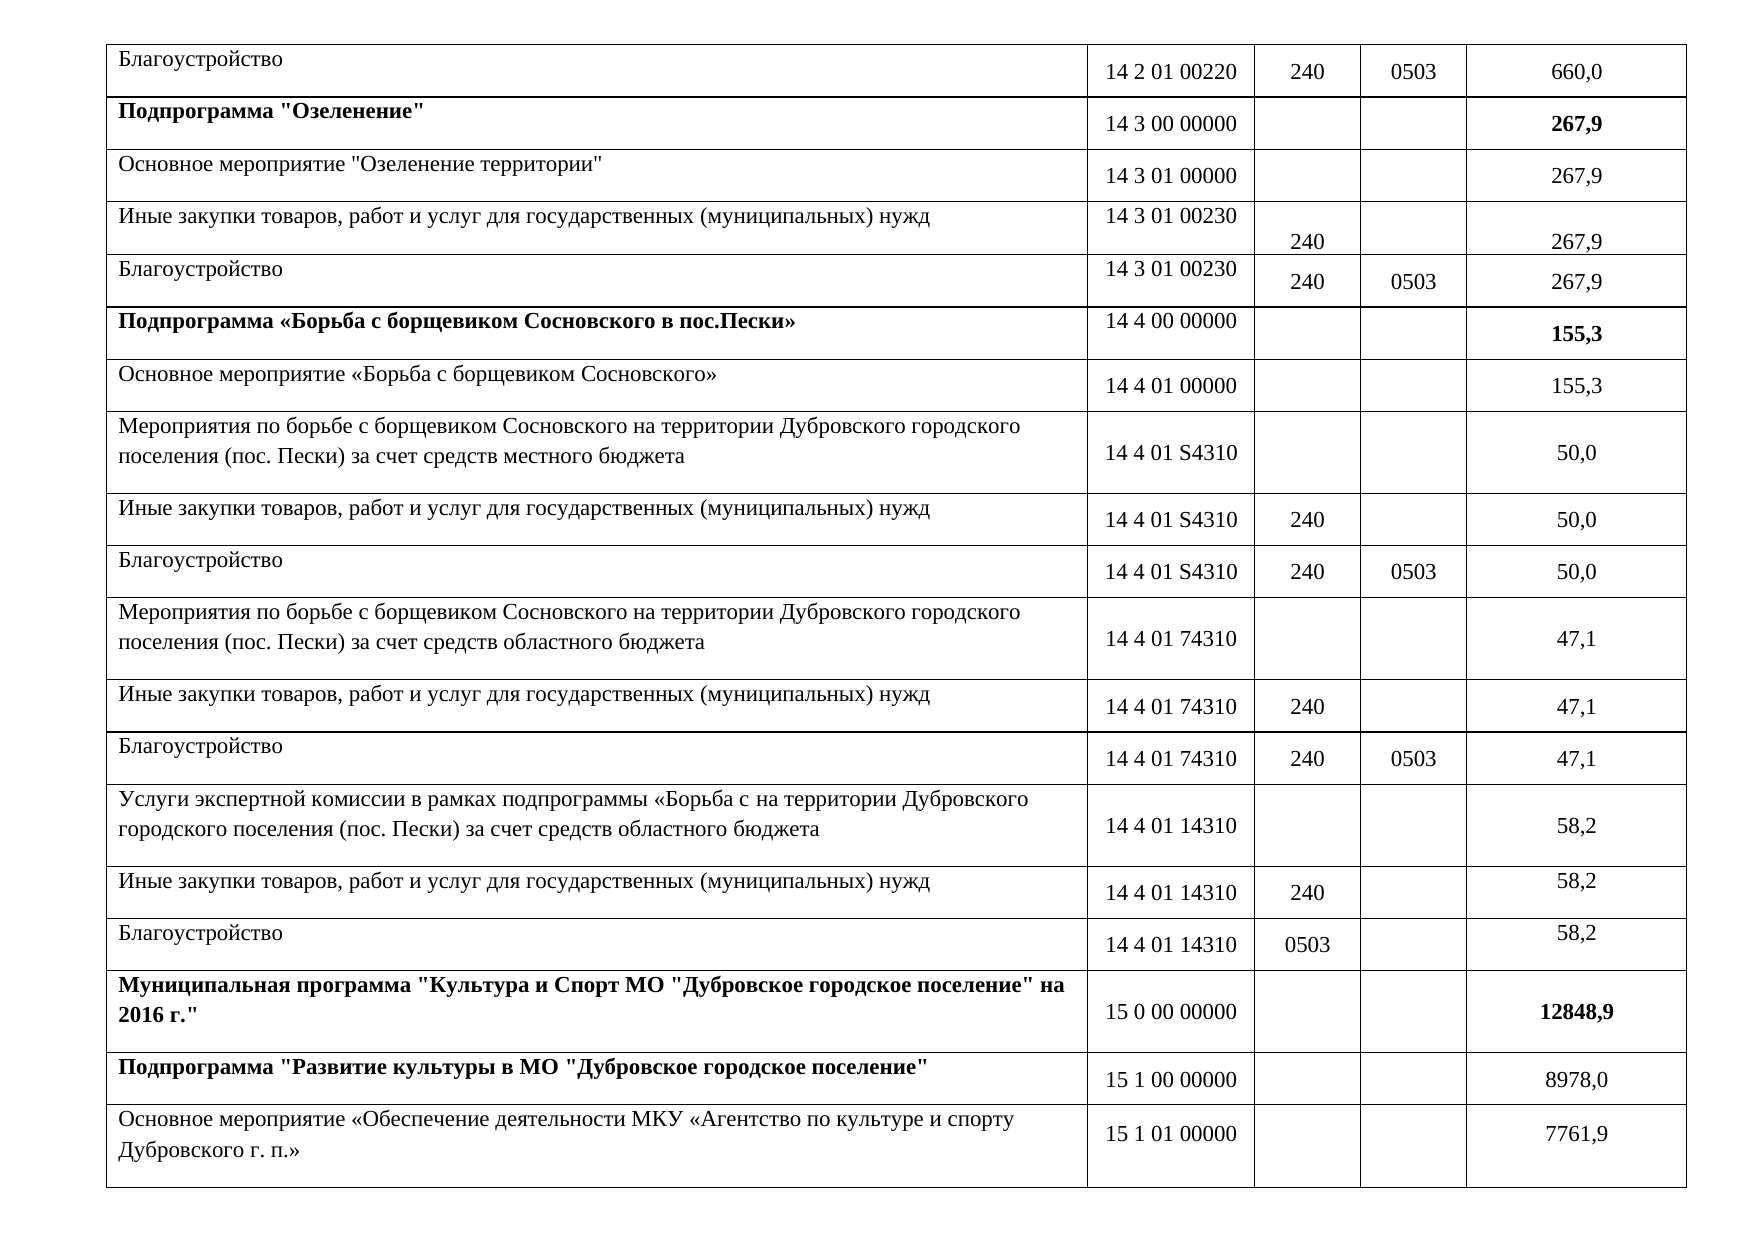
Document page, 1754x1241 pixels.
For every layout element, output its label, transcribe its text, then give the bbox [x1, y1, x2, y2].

table_cell 14 2 01 00220 [1088, 45, 1254, 96]
table_cell 58,2 [1467, 785, 1686, 866]
table_cell 14 4 01 S4310 [1088, 412, 1254, 493]
table_cell [1361, 308, 1466, 358]
table_cell Подпрограмма "Озеленение" [107, 98, 1087, 148]
table_cell 14 4 01 14310 [1088, 785, 1254, 866]
table_cell Иные закупки товаров, работ и услуг для государственных (муниципальных) нужд [107, 867, 1087, 918]
table_cell [1361, 785, 1466, 866]
table_cell 267,9 [1467, 98, 1686, 148]
table_cell [1361, 1053, 1466, 1104]
table_cell 14 4 01 00000 [1088, 360, 1254, 411]
table_cell [1255, 98, 1360, 148]
table_cell 14 4 01 14310 [1088, 867, 1254, 918]
table_cell 14 3 01 00230 [1088, 202, 1254, 254]
table_cell [1361, 919, 1466, 970]
table_cell Иные закупки товаров, работ и услуг для государственных (муниципальных) нужд [107, 494, 1087, 545]
table_cell 14 4 01 S4310 [1088, 494, 1254, 545]
table_cell 50,0 [1467, 546, 1686, 597]
table_cell 14 4 00 00000 [1088, 308, 1254, 358]
table_cell 240 [1255, 494, 1360, 545]
table_cell 240 [1255, 202, 1360, 254]
table_cell Благоустройство [107, 546, 1087, 597]
table_cell [1361, 360, 1466, 411]
table_cell 240 [1255, 733, 1360, 783]
table_cell [1255, 1105, 1360, 1187]
table_cell 240 [1255, 680, 1360, 731]
table_cell 0503 [1361, 733, 1466, 783]
table_cell 14 3 01 00000 [1088, 150, 1254, 201]
table_cell Муниципальная программа "Культура и Спорт МО "Дубровское городское поселение" на 2016 г." [107, 971, 1087, 1052]
table_cell 155,3 [1467, 308, 1686, 358]
table_cell 14 3 01 00230 [1088, 255, 1254, 306]
table_cell 50,0 [1467, 412, 1686, 493]
table_cell 0503 [1361, 45, 1466, 96]
table_cell Основное мероприятие «Обеспечение деятельности МКУ «Агентство по культуре и спорту Дубровского г. п.» [107, 1105, 1087, 1187]
table_cell 14 4 01 74310 [1088, 598, 1254, 679]
table_cell 0503 [1361, 546, 1466, 597]
table_cell 7761,9 [1467, 1105, 1686, 1187]
table_cell 58,2 [1467, 919, 1686, 970]
table_cell [1361, 680, 1466, 731]
table_cell 0503 [1361, 255, 1466, 306]
table_cell 0503 [1255, 919, 1360, 970]
table_cell Благоустройство [107, 255, 1087, 306]
table_cell Иные закупки товаров, работ и услуг для государственных (муниципальных) нужд [107, 680, 1087, 731]
table_cell 14 4 01 S4310 [1088, 546, 1254, 597]
table_cell 12848,9 [1467, 971, 1686, 1052]
table_cell [1255, 360, 1360, 411]
table_cell Мероприятия по борьбе с борщевиком Сосновского на территории Дубровского городского поселения (пос. Пески) за счет средств местного бюджета [107, 412, 1087, 493]
table_cell 240 [1255, 45, 1360, 96]
table_cell [1361, 98, 1466, 148]
table_cell [1361, 412, 1466, 493]
table_cell 14 3 00 00000 [1088, 98, 1254, 148]
table_cell [1255, 150, 1360, 201]
table_cell Подпрограмма «Борьба с борщевиком Сосновского в пос.Пески» [107, 308, 1087, 358]
table_cell [1361, 598, 1466, 679]
table_cell 14 4 01 74310 [1088, 680, 1254, 731]
table_cell 155,3 [1467, 360, 1686, 411]
table_cell Подпрограмма "Развитие культуры в МО "Дубровское городское поселение" [107, 1053, 1087, 1104]
table_cell Мероприятия по борьбе с борщевиком Сосновского на территории Дубровского городского поселения (пос. Пески) за счет средств областного бюджета [107, 598, 1087, 679]
table_cell 15 1 00 00000 [1088, 1053, 1254, 1104]
table_cell [1255, 1053, 1360, 1104]
table_cell 50,0 [1467, 494, 1686, 545]
table_cell 47,1 [1467, 680, 1686, 731]
table_cell 240 [1255, 867, 1360, 918]
table_cell Услуги экспертной комиссии в рамках подпрограммы «Борьба с на территории Дубровского городского поселения (пос. Пески) за счет средств областного бюджета [107, 785, 1087, 866]
table_cell 15 1 01 00000 [1088, 1105, 1254, 1187]
table_cell [1361, 150, 1466, 201]
table_cell [1361, 202, 1466, 254]
table_cell 8978,0 [1467, 1053, 1686, 1104]
table_cell Благоустройство [107, 45, 1087, 96]
table_cell Основное мероприятие «Борьба с борщевиком Сосновского» [107, 360, 1087, 411]
table_cell [1255, 308, 1360, 358]
table_cell 267,9 [1467, 202, 1686, 254]
table_cell Благоустройство [107, 919, 1087, 970]
table_cell 660,0 [1467, 45, 1686, 96]
table_cell [1255, 785, 1360, 866]
table_cell 240 [1255, 546, 1360, 597]
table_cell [107, 202, 1087, 254]
table_cell [1361, 1105, 1466, 1187]
table_cell 14 4 01 74310 [1088, 733, 1254, 783]
table_cell 267,9 [1467, 255, 1686, 306]
table_cell 47,1 [1467, 733, 1686, 783]
table_cell [1255, 971, 1360, 1052]
table_cell [1255, 598, 1360, 679]
table_cell 267,9 [1467, 150, 1686, 201]
table_cell 240 [1255, 255, 1360, 306]
table_cell [1255, 412, 1360, 493]
table_cell Основное мероприятие "Озеленение территории" [107, 150, 1087, 201]
table_cell 47,1 [1467, 598, 1686, 679]
table_cell [1361, 867, 1466, 918]
table_cell [1361, 494, 1466, 545]
table_cell 58,2 [1467, 867, 1686, 918]
table_cell 15 0 00 00000 [1088, 971, 1254, 1052]
table_cell [1361, 971, 1466, 1052]
table_cell 14 4 01 14310 [1088, 919, 1254, 970]
table_cell Благоустройство [107, 733, 1087, 783]
